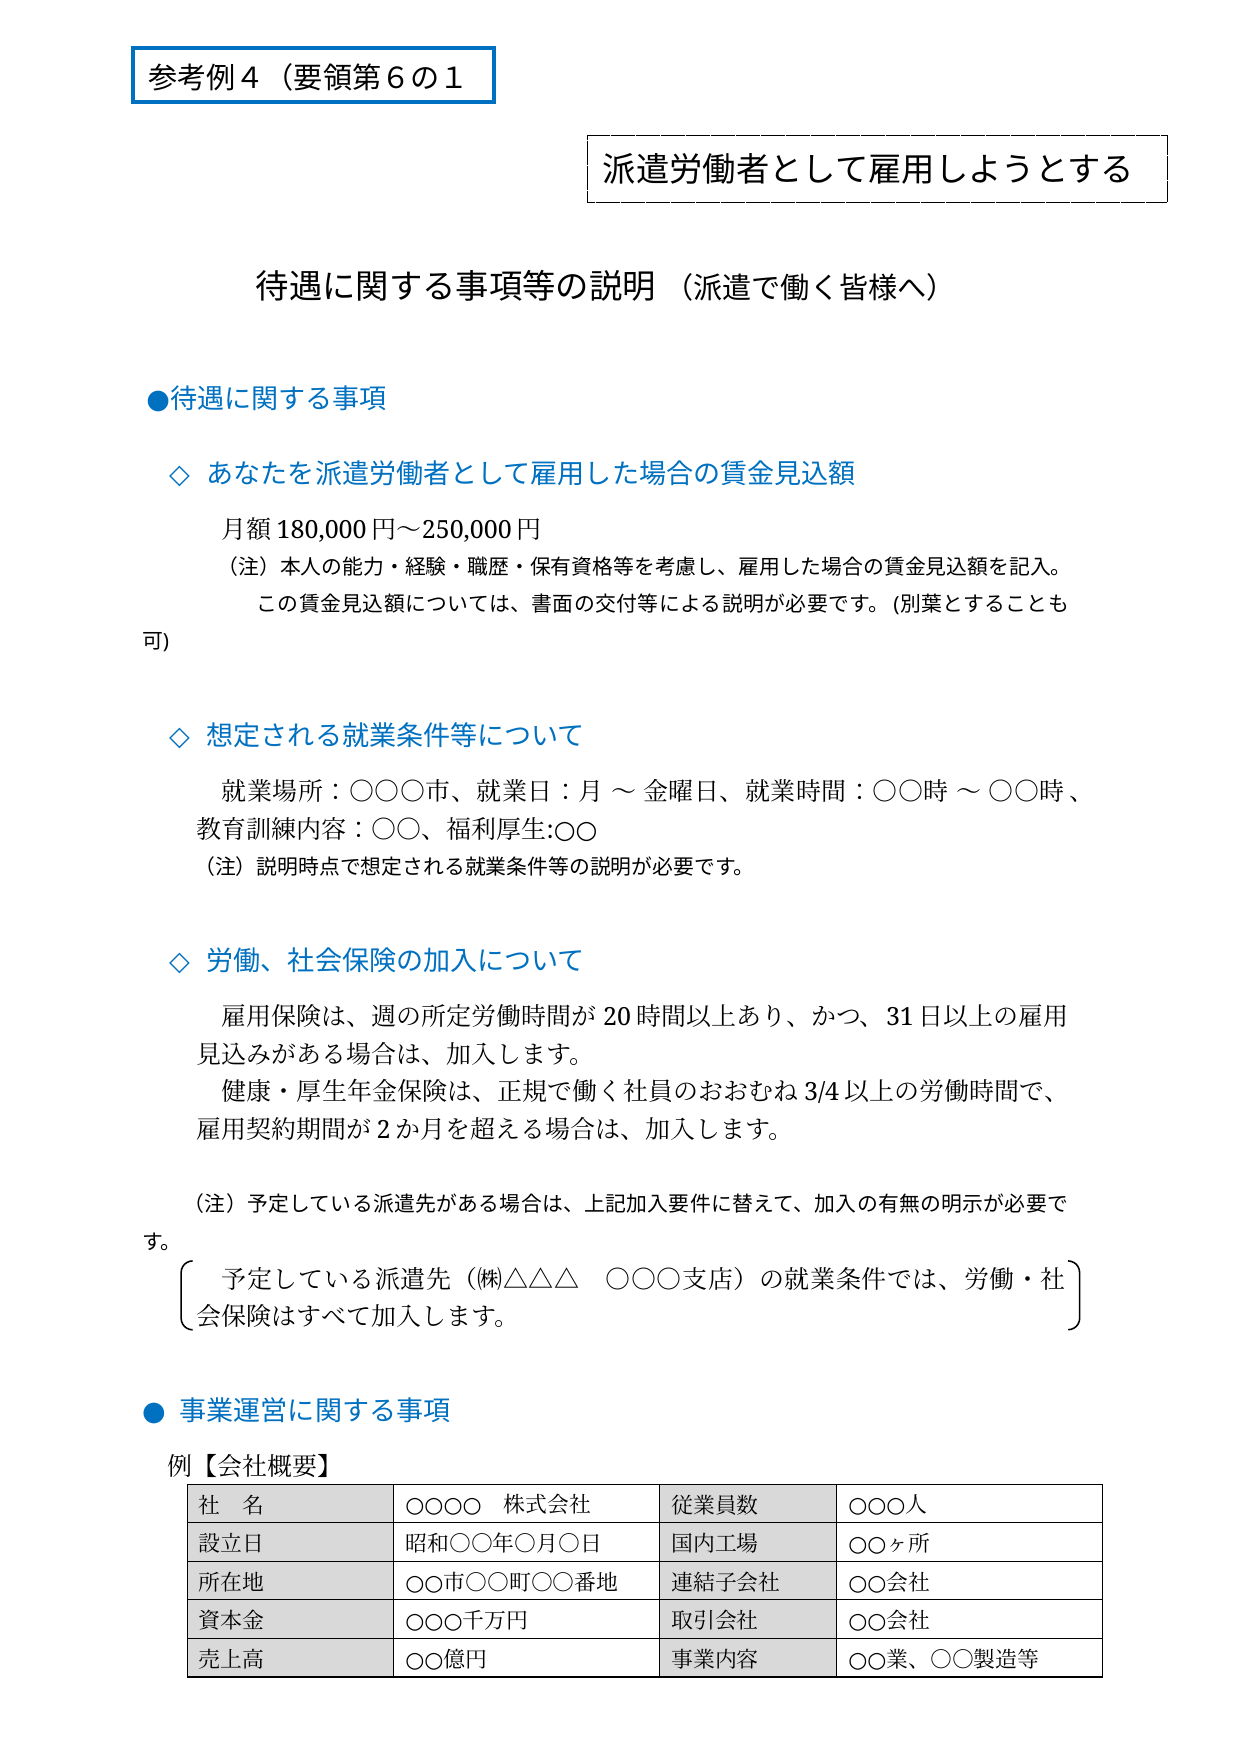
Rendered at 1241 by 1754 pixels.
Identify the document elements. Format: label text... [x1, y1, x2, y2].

list 健康・厚生年金保険は、正規で働く社員のおおむね3/4以上の労働時間で、雇用契約期間が2か月を超える場合は、加入します。 [196, 1071, 1069, 1146]
table_header 社 名 [188, 1485, 393, 1522]
table_cell ○○○千万円 [394, 1600, 659, 1638]
table_header ○○○○ 株式会社 [394, 1485, 659, 1522]
text この賃金見込額については、書面の交付等による説明が必要です。(別葉とすることも可) [142, 584, 1069, 659]
list 就業場所：○○○市、就業日：月 ～ 金曜日、就業時間：○○時 ～ ○○時、教育訓練内容：○○、福利厚生:○○ [196, 771, 1069, 846]
table_cell ○○億円 [394, 1639, 659, 1676]
list 雇用保険は、週の所定労働時間が20時間以上あり、かつ、31日以上の雇用見込みがある場合は、加入します。 [196, 996, 1069, 1071]
list あなたを派遣労働者として雇用した場合の賃金見込額 [169, 434, 1069, 509]
table_cell 所在地 [188, 1562, 393, 1599]
list 想定される就業条件等について [169, 696, 1069, 771]
table_header ○○○人 [837, 1485, 1102, 1522]
list 月額180,000円～250,000円 [196, 509, 1069, 546]
table_cell 売上高 [188, 1639, 393, 1676]
table_cell ○○会社 [837, 1562, 1102, 1599]
text （注）説明時点で想定される就業条件等の説明が必要です。 [142, 846, 1069, 884]
text （注）予定している派遣先がある場合は、上記加入要件に替えて、加入の有無の明示が必要です。 [142, 1184, 1069, 1259]
table_cell ○○業、○○製造等 [837, 1639, 1102, 1676]
table_cell 設立日 [188, 1523, 393, 1561]
table_cell 取引会社 [660, 1600, 836, 1638]
list 労働、社会保険の加入について [169, 921, 1069, 996]
text 例【会社概要】 [142, 1446, 1069, 1484]
table_cell 連結子会社 [660, 1562, 836, 1599]
list （注）本人の能力・経験・職歴・保有資格等を考慮し、雇用した場合の賃金見込額を記入。 [196, 546, 1069, 584]
table_cell ○○会社 [837, 1600, 1102, 1638]
text ●待遇に関する事項 [142, 359, 1069, 434]
table_cell 事業内容 [660, 1639, 836, 1676]
table_cell 資本金 [188, 1600, 393, 1638]
text 待遇に関する事項等の説明 （派遣で働く皆様へ） [142, 246, 1069, 321]
table_header 従業員数 [660, 1485, 836, 1522]
table_cell 国内工場 [660, 1523, 836, 1561]
list 事業運営に関する事項 [142, 1371, 1069, 1446]
table_cell ○○ヶ所 [837, 1523, 1102, 1561]
list 予定している派遣先（㈱△△△ ○○○支店）の就業条件では、労働・社会保険はすべて加入します。 [196, 1259, 1069, 1334]
table_cell ○○市○○町○○番地 [394, 1562, 659, 1599]
table_cell 昭和○○年○月○日 [394, 1523, 659, 1561]
